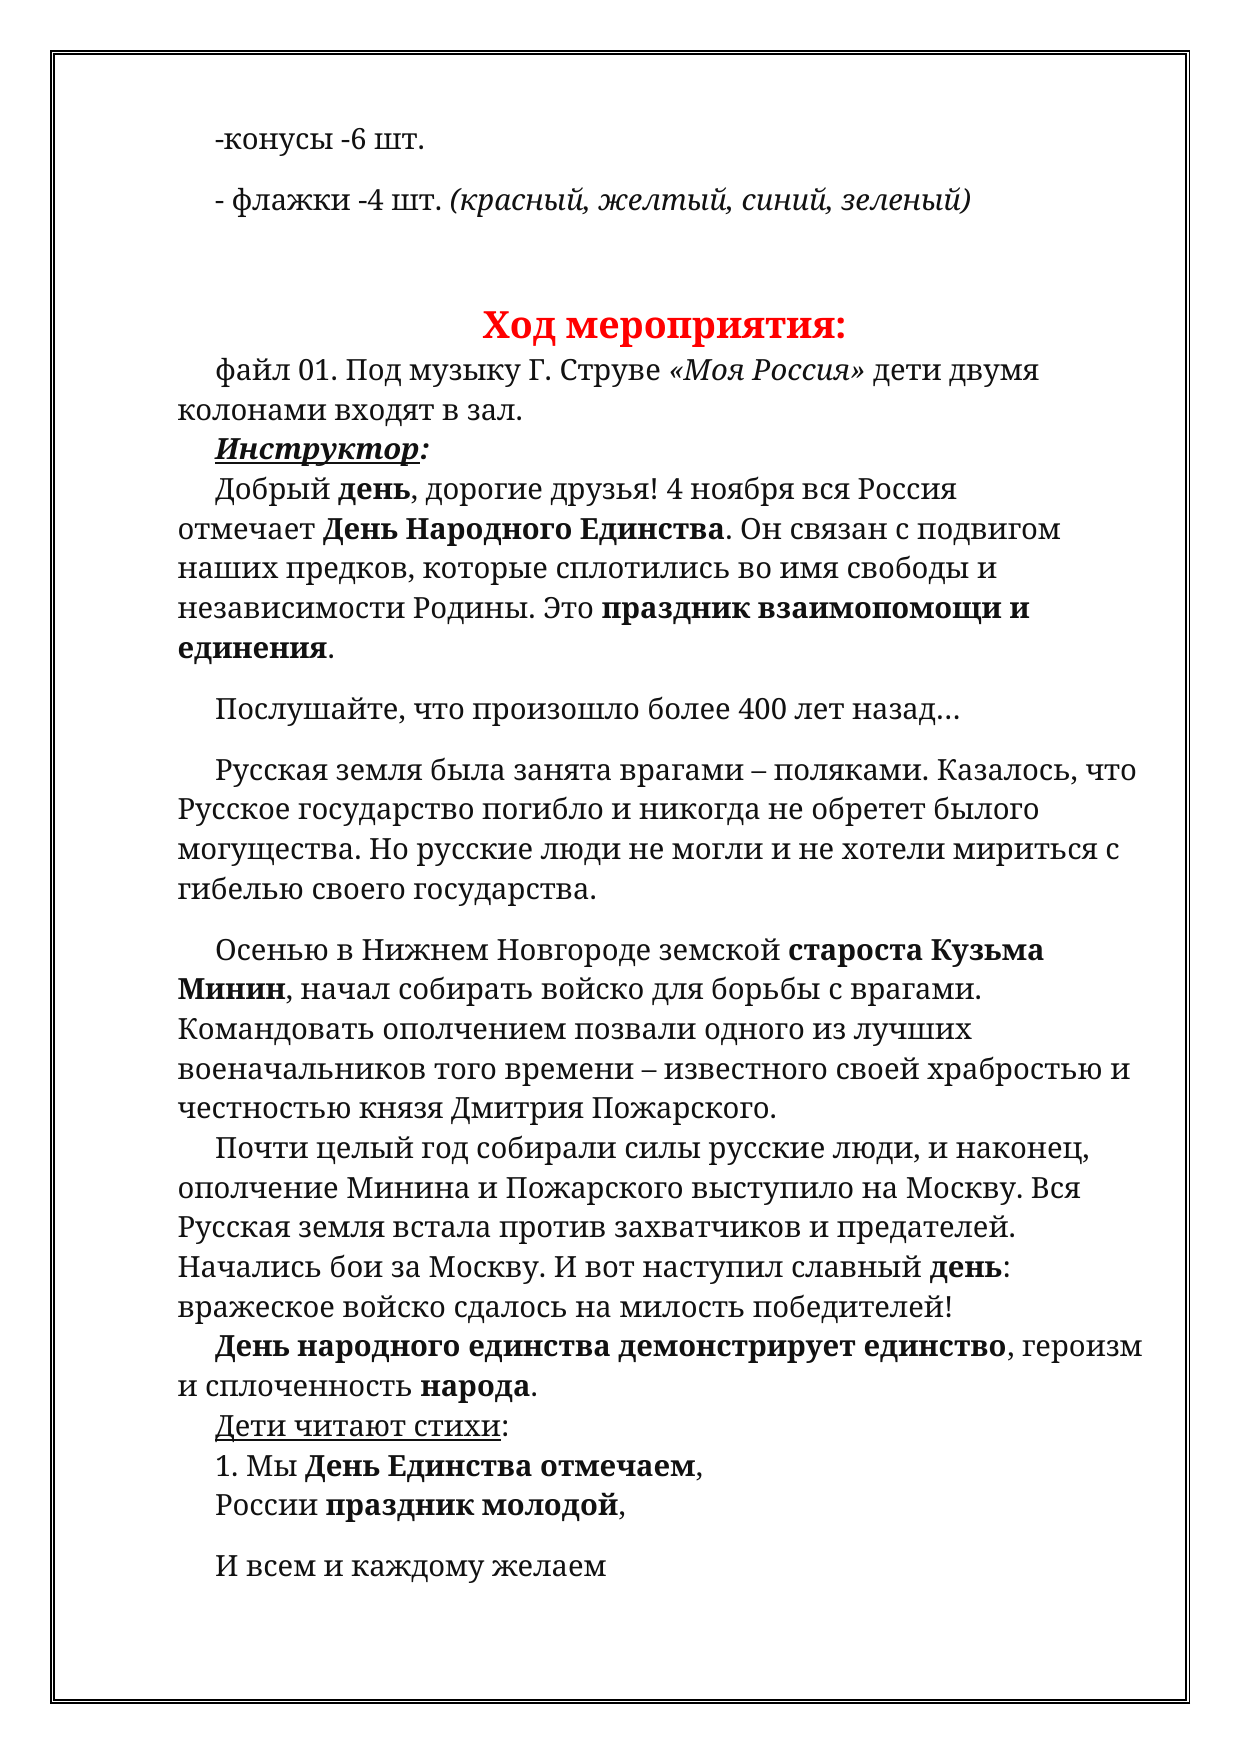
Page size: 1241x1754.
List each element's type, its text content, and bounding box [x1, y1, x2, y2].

text Осенью в Нижнем Новгороде земской староста Кузьма Минин, начал собирать войско для борьбы с врагами. Командовать ополчением позвали одного из лучших военачальников того времени – известного своей храбростью и честностью князя Дмитрия Пожарского. [177, 929, 1152, 1127]
text 1. Мы День Единства отмечаем, [177, 1445, 1152, 1484]
text Добрый день, дорогие друзья! 4 ноября вся Россия отмечает День Народного Единства. Он связан с подвигом наших предков, которые сплотились во имя свободы и независимости Родины. Это праздник взаимопомощи и единения. [177, 468, 1152, 667]
text И всем и каждому желаем [177, 1545, 1152, 1585]
text День народного единства демонстрирует единство, героизм и сплоченность народа. [177, 1326, 1152, 1405]
text России праздник молодой, [177, 1484, 1152, 1524]
text Русская земля была занята врагами – поляками. Казалось, что Русское государство погибло и никогда не обретет былого могущества. Но русские люди не могли и не хотели мириться с гибелью своего государства. [177, 749, 1152, 908]
text Почти целый год собирали силы русские люди, и наконец, ополчение Минина и Пожарского выступило на Москву. Вся Русская земля встала против захватчиков и предателей. Начались бои за Москву. И вот наступил славный день: вражеское войско сдалось на милость победителей! [177, 1127, 1152, 1326]
text Ход мероприятия: [177, 298, 1152, 349]
text Дети читают стихи: [177, 1405, 1152, 1445]
text -конусы -6 шт. [177, 118, 1152, 158]
text Инструктор: [177, 428, 1152, 468]
text файл 01. Под музыку Г. Струве «Моя Россия» дети двумя колонами входят в зал. [177, 349, 1152, 428]
text - флажки -4 шт. (красный, желтый, синий, зеленый) [177, 179, 1152, 219]
text Послушайте, что произошло более 400 лет назад… [177, 688, 1152, 728]
